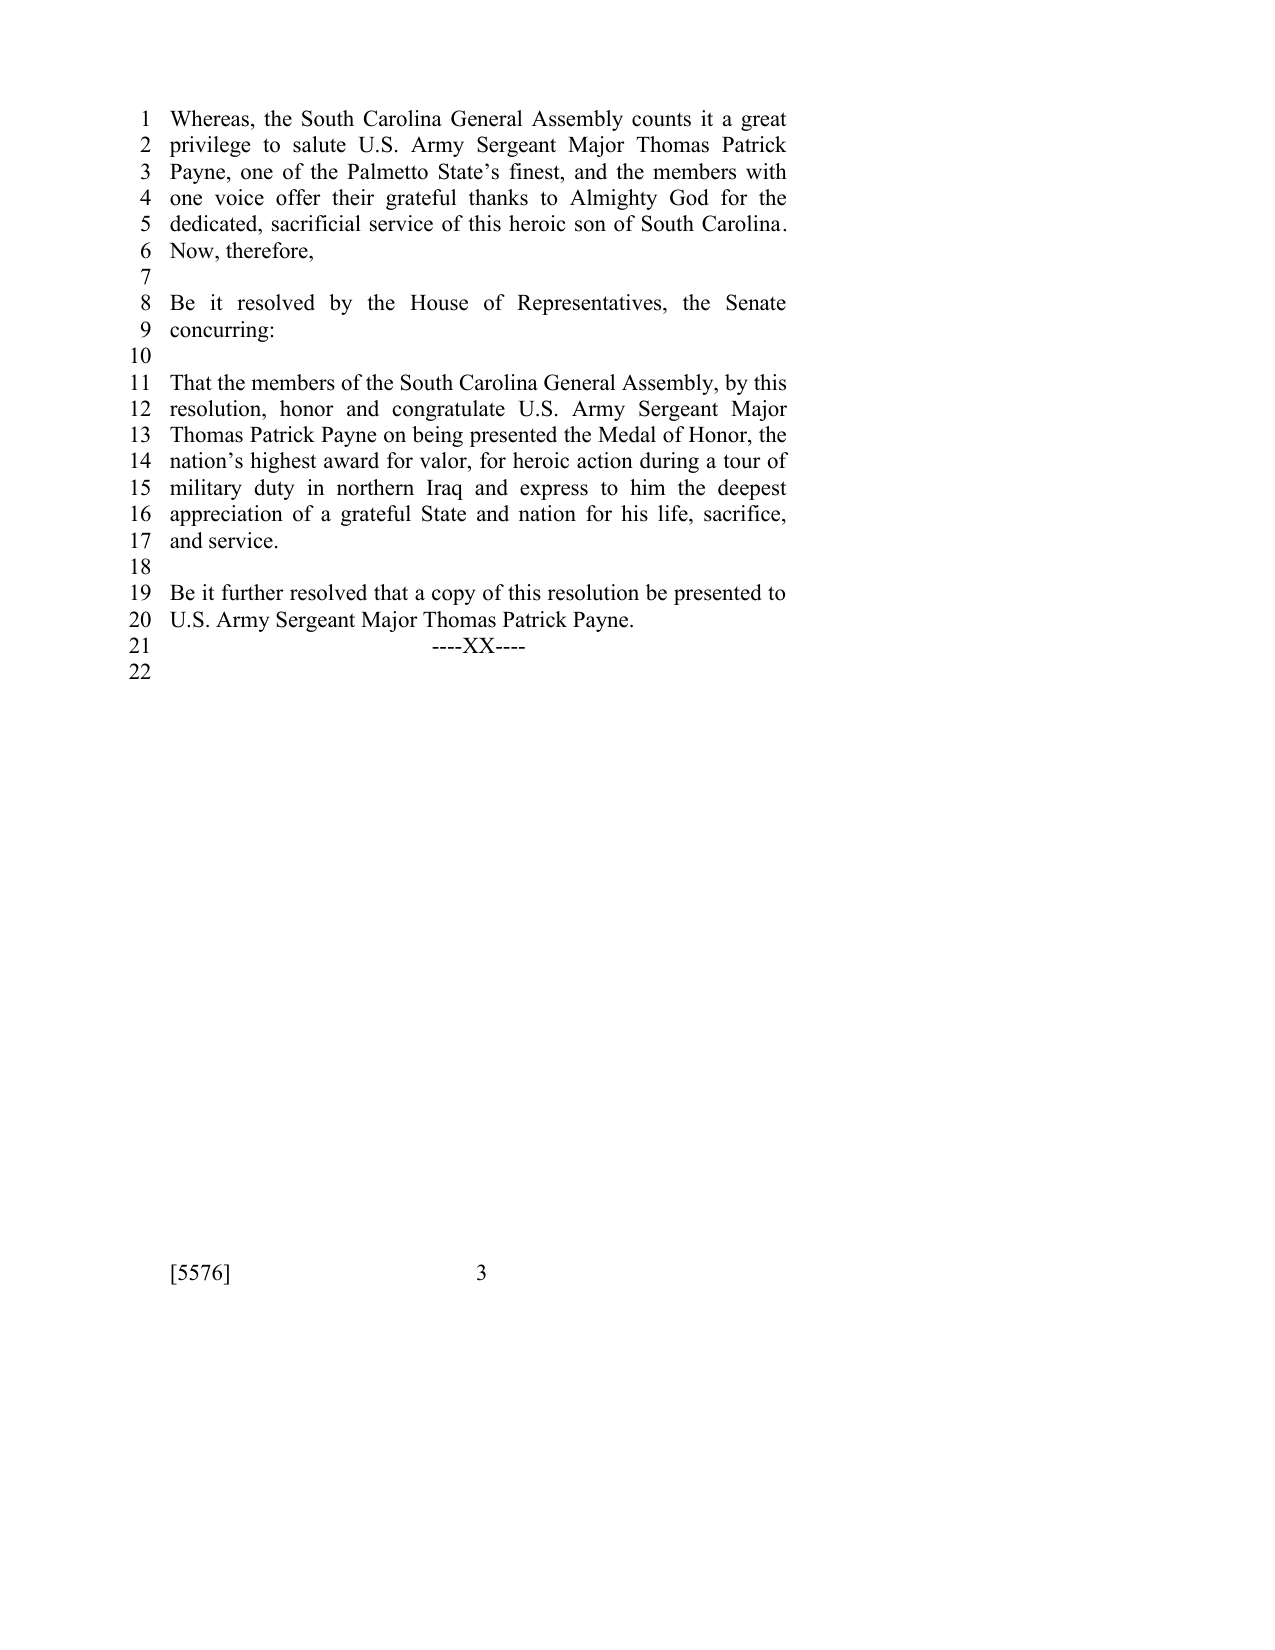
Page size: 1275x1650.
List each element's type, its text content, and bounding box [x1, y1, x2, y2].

text ----XX---- [169, 632, 787, 658]
text Be it resolved by the House of Representatives, the Senate concurring: [169, 289, 787, 342]
text Whereas, the South Carolina General Assembly counts it a great privilege to salute U.S. Army Sergeant Major Thomas Patrick Payne, one of the Palmetto State’s finest, and the members with one voice offer their grateful thanks to Almighty God for the dedicated, sacrificial service of this heroic son of South Carolina. Now, therefore, [169, 105, 787, 263]
text Be it further resolved that a copy of this resolution be presented to U.S. Army Sergeant Major Thomas Patrick Payne. [169, 579, 787, 632]
text That the members of the South Carolina General Assembly, by this resolution, honor and congratulate U.S. Army Sergeant Major Thomas Patrick Payne on being presented the Medal of Honor, the nation’s highest award for valor, for heroic action during a tour of military duty in northern Iraq and express to him the deepest appreciation of a grateful State and nation for his life, sacrifice, and service. [169, 368, 787, 553]
